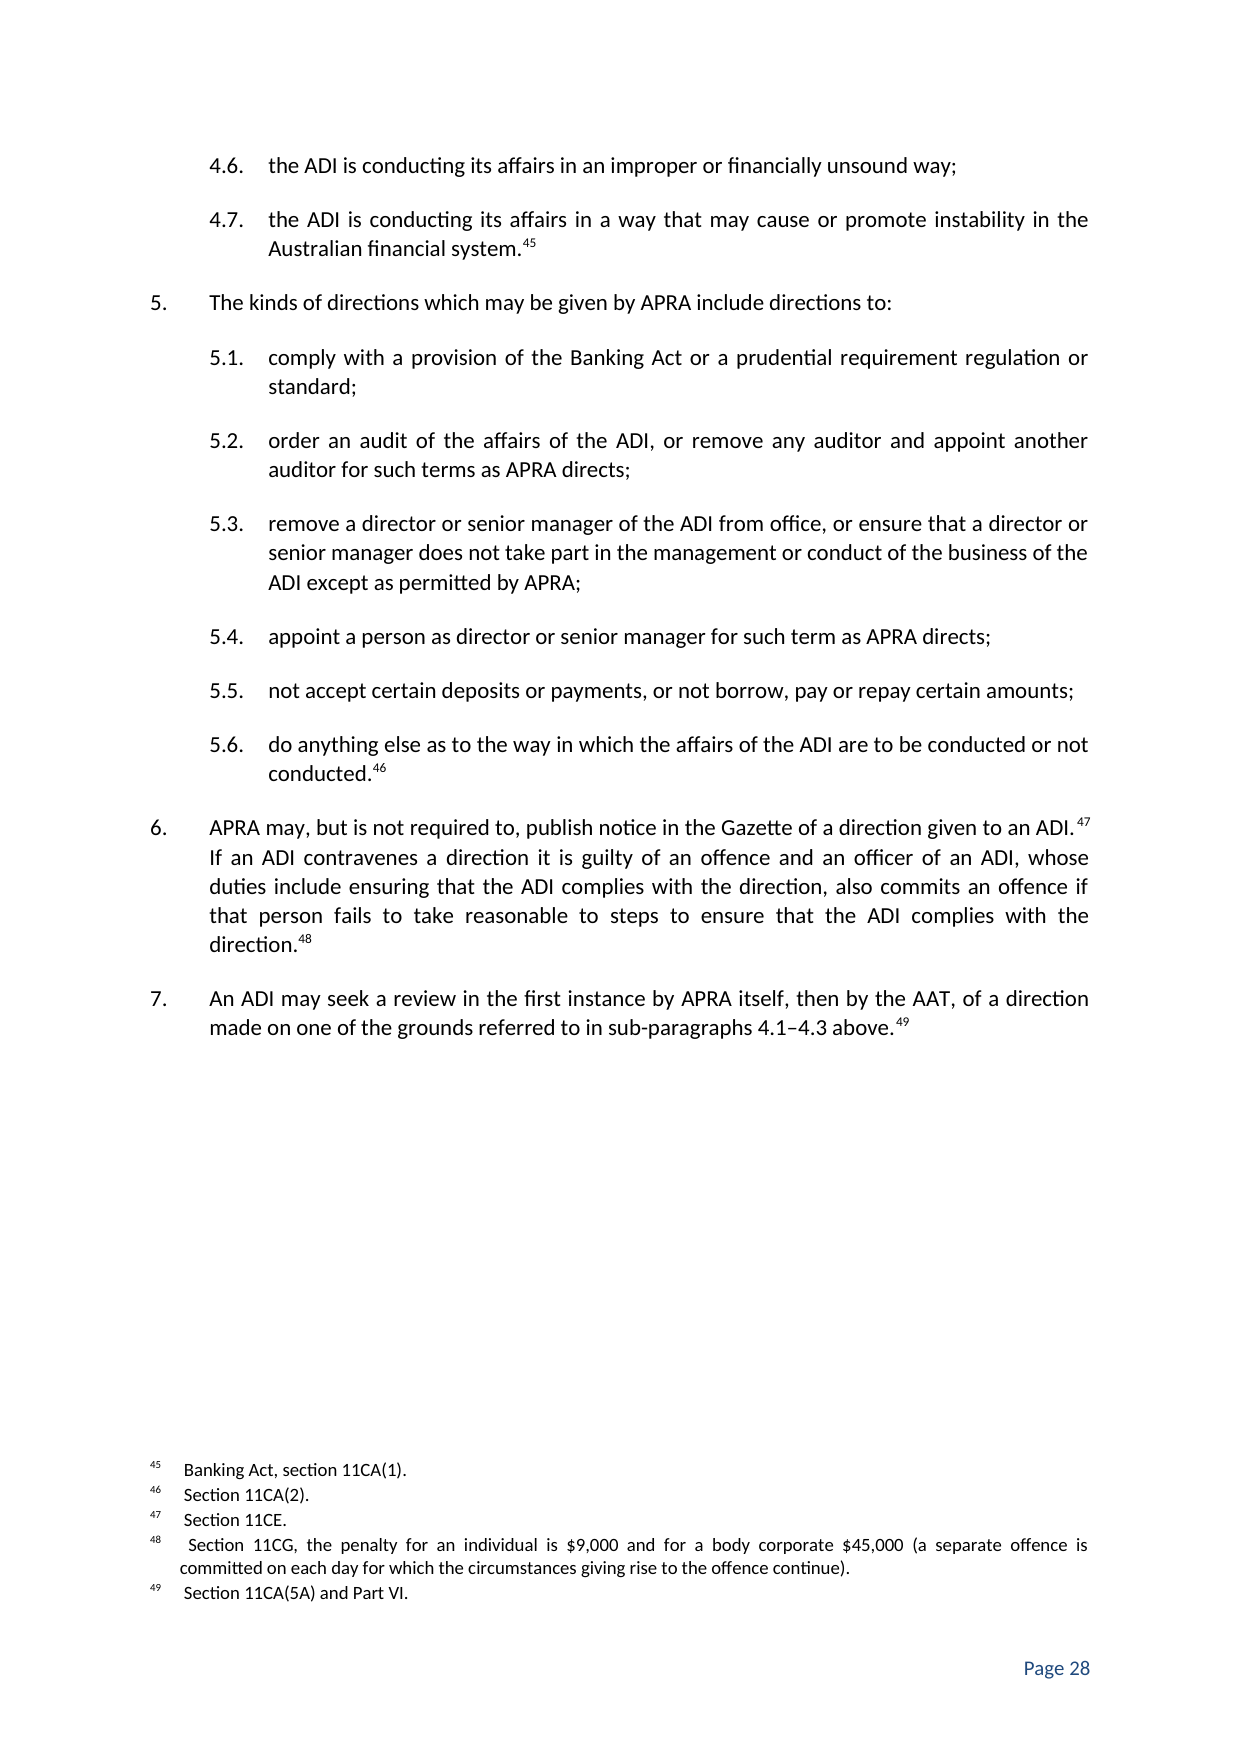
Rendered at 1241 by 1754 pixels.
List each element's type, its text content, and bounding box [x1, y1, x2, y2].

text do anything else as to the way in which the affairs of the ADI are to be conducted or not conducted. [209, 729, 1090, 787]
text the ADI is conducting its affairs in a way that may cause or promote instability in the Australian financial system. [209, 204, 1090, 262]
list The kinds of directions which may be given by APRA include directions to: [150, 287, 1090, 317]
text appoint a person as director or senior manager for such term as APRA directs; [209, 621, 1090, 650]
text order an audit of the affairs of the ADI, or remove any auditor and appoint another auditor for such terms as APRA directs; [209, 425, 1090, 483]
text the ADI is conducting its affairs in an improper or financially unsound way; [209, 150, 1090, 179]
text remove a director or senior manager of the ADI from office, or ensure that a director or senior manager does not take part in the management or conduct of the business of the ADI except as permitted by APRA; [209, 508, 1090, 596]
text not accept certain deposits or payments, or not borrow, pay or repay certain amounts; [209, 675, 1090, 704]
text comply with a provision of the Banking Act or a prudential requirement regulation or standard; [209, 342, 1090, 400]
list APRA may, but is not required to, publish notice in the Gazette of a direction given to an ADI. If an ADI contravenes a direction it is guilty of an offence and an officer of an ADI, whose duties include ensuring that the ADI complies with the direction, also commits an offence if that person fails to take reasonable to steps to ensure that the ADI complies with the direction. [150, 812, 1090, 958]
list An ADI may seek a review in the first instance by APRA itself, then by the AAT, of a direction made on one of the grounds referred to in sub-paragraphs 4.1–4.3 above. [150, 983, 1090, 1042]
